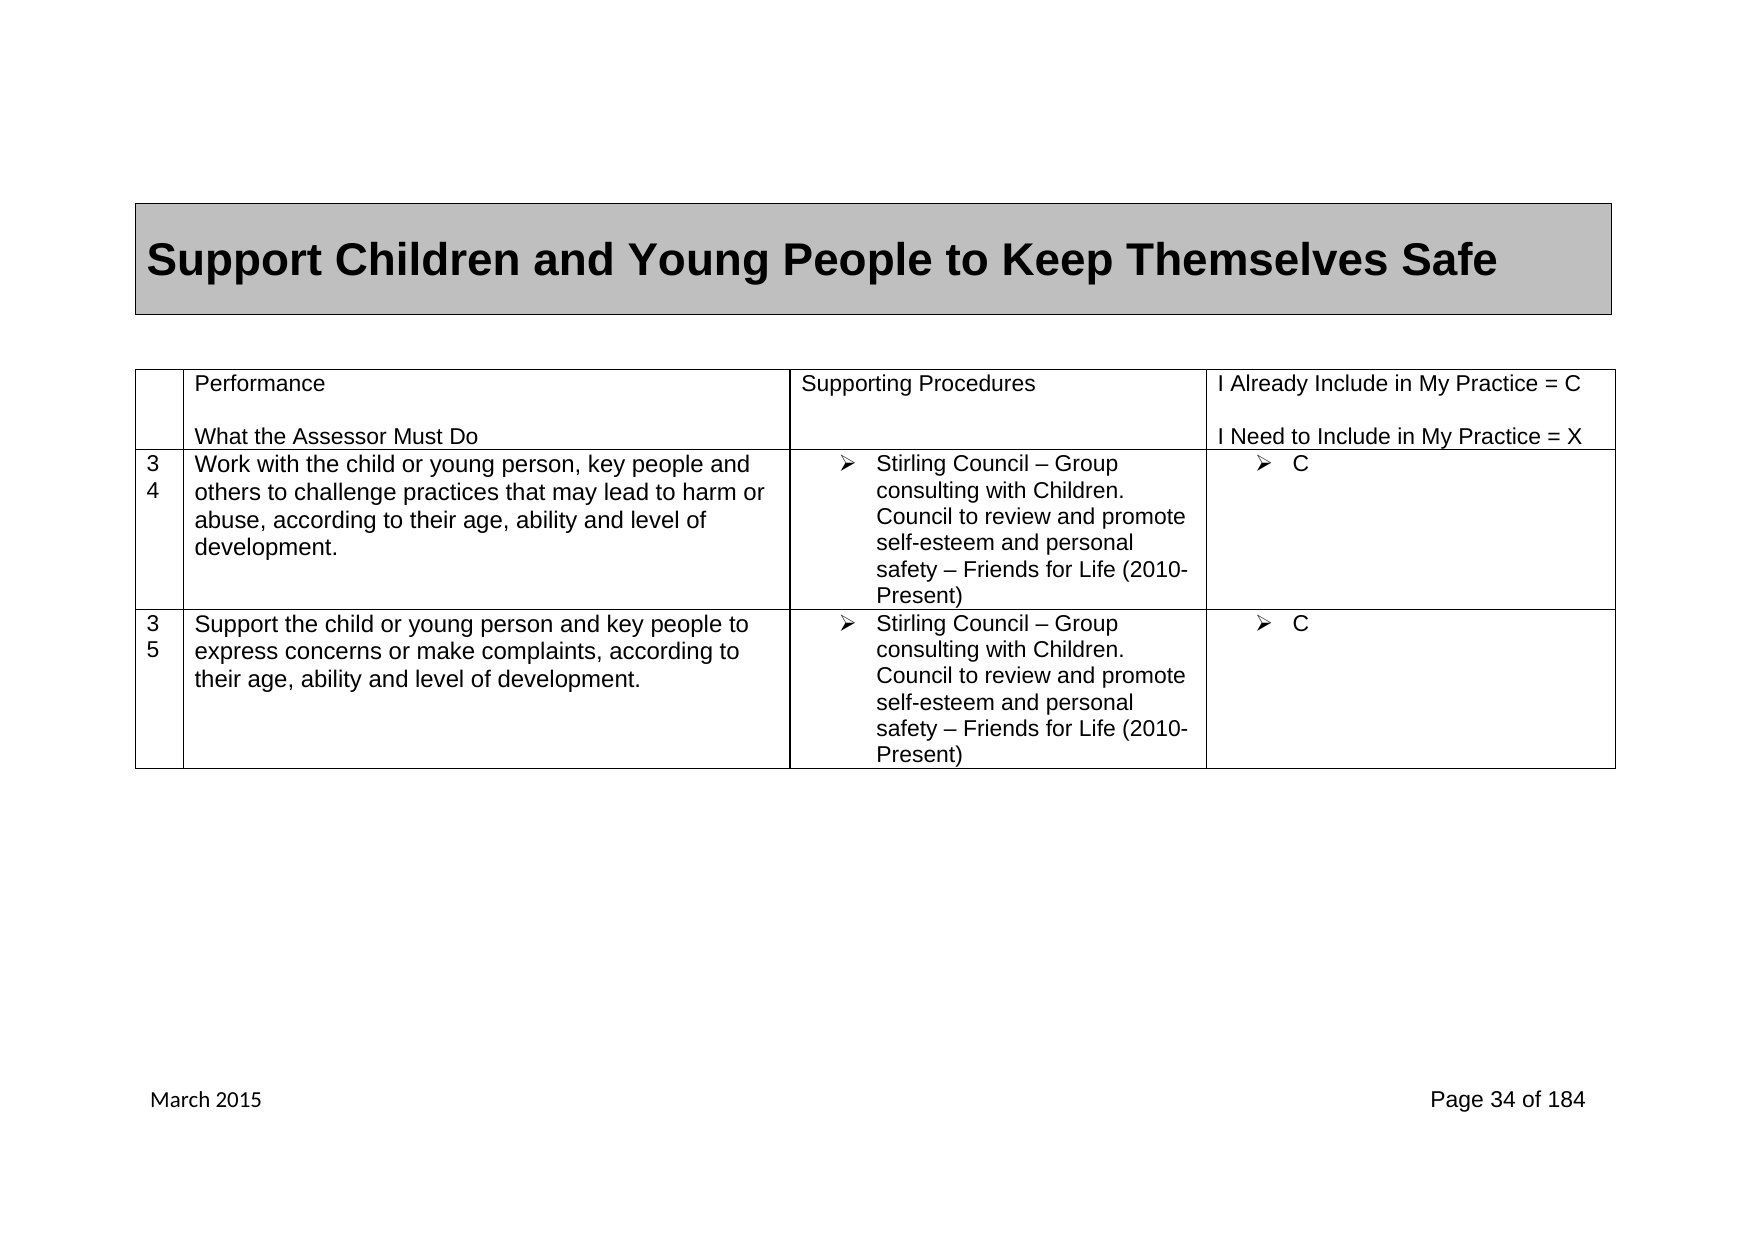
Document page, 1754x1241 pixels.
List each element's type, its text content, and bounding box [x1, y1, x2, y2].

table_header Supporting Procedures [791, 370, 1206, 449]
table_cell C [1207, 610, 1615, 768]
table_cell Work with the child or young person, key people and others to challenge practices that may lead to harm or abuse, according to their age, ability and level of development. [184, 450, 789, 608]
table_header Performance What the Assessor Must Do [184, 370, 789, 449]
table_header I Already Include in My Practice = C I Need to Include in My Practice = X [1207, 370, 1615, 449]
table_cell Support the child or young person and key people to express concerns or make complaints, according to their age, ability and level of development. [184, 610, 789, 768]
table_header Support Children and Young People to Keep Themselves Safe [136, 204, 1611, 314]
table_cell 34 [136, 450, 183, 608]
table_cell C [1207, 450, 1615, 608]
table_cell 35 [136, 610, 183, 768]
table_cell Stirling Council – Group consulting with Children. Council to review and promote self-esteem and personal safety – Friends for Life (2010-Present) [791, 610, 1206, 768]
table_cell Stirling Council – Group consulting with Children. Council to review and promote self-esteem and personal safety – Friends for Life (2010-Present) [791, 450, 1206, 608]
table_header [136, 370, 183, 449]
